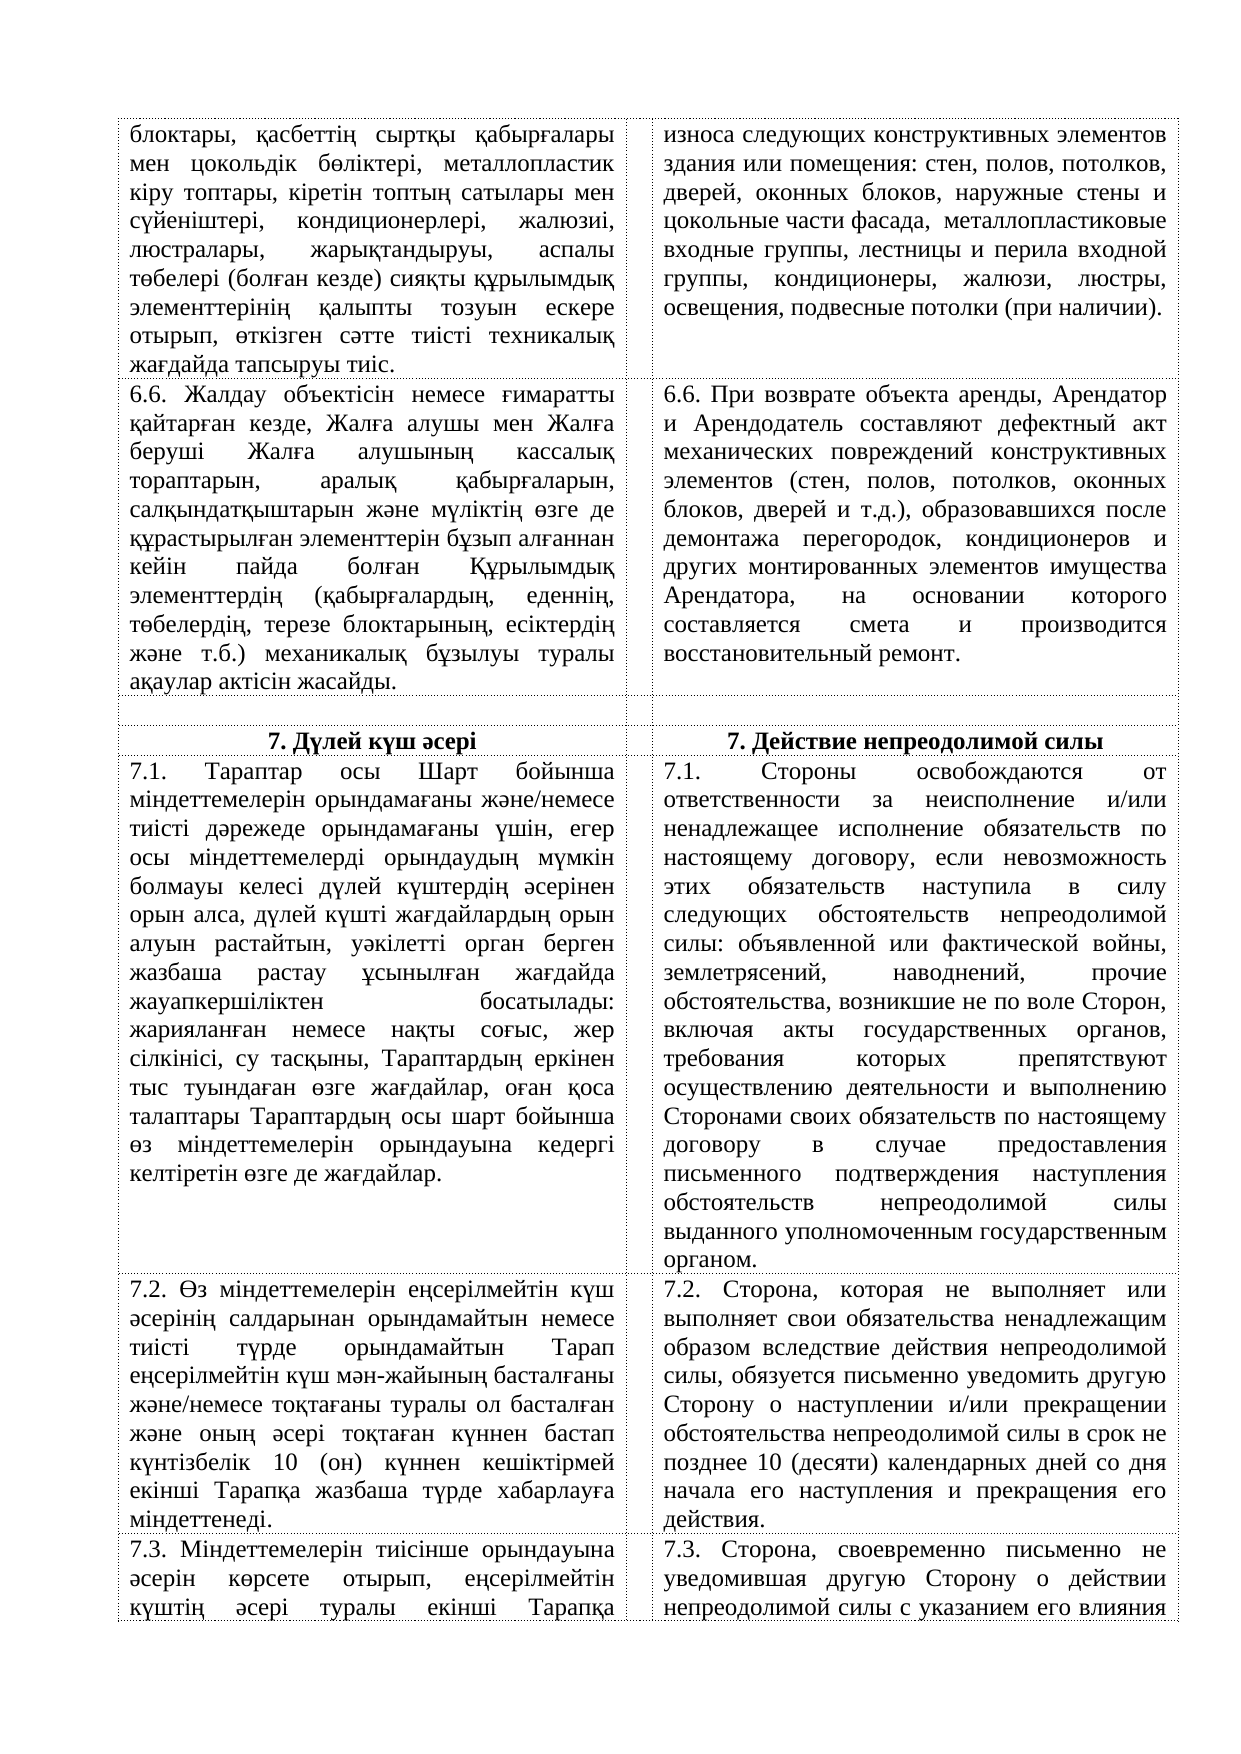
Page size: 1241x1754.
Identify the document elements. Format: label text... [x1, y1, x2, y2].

table_cell [626, 755, 652, 1273]
table_cell 6.6. Жалдау объектісін немесе ғимаратты қайтарған кезде, Жалға алушы мен Жалға беруші Жалға алушының кассалық тораптарын, аралық қабырғаларын, салқындатқыштарын және мүліктің өзге де құрастырылған элементтерін бұзып алғаннан кейін пайда болған Құрылымдық элементтердің (қабырғалардың, еденнің, төбелердің, терезе блоктарының, есіктердің және т.б.) механикалық бұзылуы туралы ақаулар актісін жасайды. [118, 378, 626, 695]
table_cell [118, 695, 626, 725]
table_cell [652, 695, 1178, 725]
table_cell 7.1. Тараптар осы Шарт бойынша міндеттемелерін орындамағаны және/немесе тиісті дәрежеде орындамағаны үшін, егер осы міндеттемелерді орындаудың мүмкін болмауы келесі дүлей күштердің әсерінен орын алса, дүлей күшті жағдайлардың орын алуын растайтын, уәкілетті орган берген жазбаша растау ұсынылған жағдайда жауапкершіліктен босатылады: жарияланған немесе нақты соғыс, жер сілкінісі, су тасқыны, Тараптардың еркінен тыс туындаған өзге жағдайлар, оған қоса талаптары Тараптардың осы шарт бойынша өз міндеттемелерін орындауына кедергі келтіретін өзге де жағдайлар. [118, 755, 626, 1273]
table_cell [626, 1533, 652, 1620]
table_cell 7.2. Сторона, которая не выполняет или выполняет свои обязательства ненадлежащим образом вследствие действия непреодолимой силы, обязуется письменно уведомить другую Сторону о наступлении и/или прекращении обстоятельства непреодолимой силы в срок не позднее 10 (десяти) календарных дней со дня начала его наступления и прекращения его действия. [652, 1273, 1178, 1533]
table_cell [626, 118, 652, 378]
table_cell 7.2. Өз міндеттемелерін еңсерілмейтін күш әсерінің салдарынан орындамайтын немесе тиісті түрде орындамайтын Тарап еңсерілмейтін күш мән-жайының басталғаны және/немесе тоқтағаны туралы ол басталған және оның әсері тоқтаған күннен бастап күнтізбелік 10 (он) күннен кешіктірмей екінші Тарапқа жазбаша түрде хабарлауға міндеттенеді. [118, 1273, 626, 1533]
table_cell [626, 378, 652, 695]
table_cell [626, 1273, 652, 1533]
table_cell 7. Дүлей күш әсері [118, 725, 626, 755]
table_cell 7.1. Стороны освобождаются от ответственности за неисполнение и/или ненадлежащее исполнение обязательств по настоящему договору, если невозможность этих обязательств наступила в силу следующих обстоятельств непреодолимой силы: объявленной или фактической войны, землетрясений, наводнений, прочие обстоятельства, возникшие не по воле Сторон, включая акты государственных органов, требования которых препятствуют осуществлению деятельности и выполнению Сторонами своих обязательств по настоящему договору в случае предоставления письменного подтверждения наступления обстоятельств непреодолимой силы выданного уполномоченным государственным органом. [652, 755, 1178, 1273]
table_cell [118, 1533, 626, 1620]
table_cell [626, 725, 652, 755]
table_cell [652, 1533, 1178, 1620]
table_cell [652, 118, 1178, 378]
table_cell 7. Действие непреодолимой силы [652, 725, 1178, 755]
table_cell 6.6. При возврате объекта аренды, Арендатор и Арендодатель составляют дефектный акт механических повреждений конструктивных элементов (стен, полов, потолков, оконных блоков, дверей и т.д.), образовавшихся после демонтажа перегородок, кондиционеров и других монтированных элементов имущества Арендатора, на основании которого составляется смета и производится восстановительный ремонт. [652, 378, 1178, 695]
table_cell [626, 695, 652, 725]
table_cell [118, 118, 626, 378]
